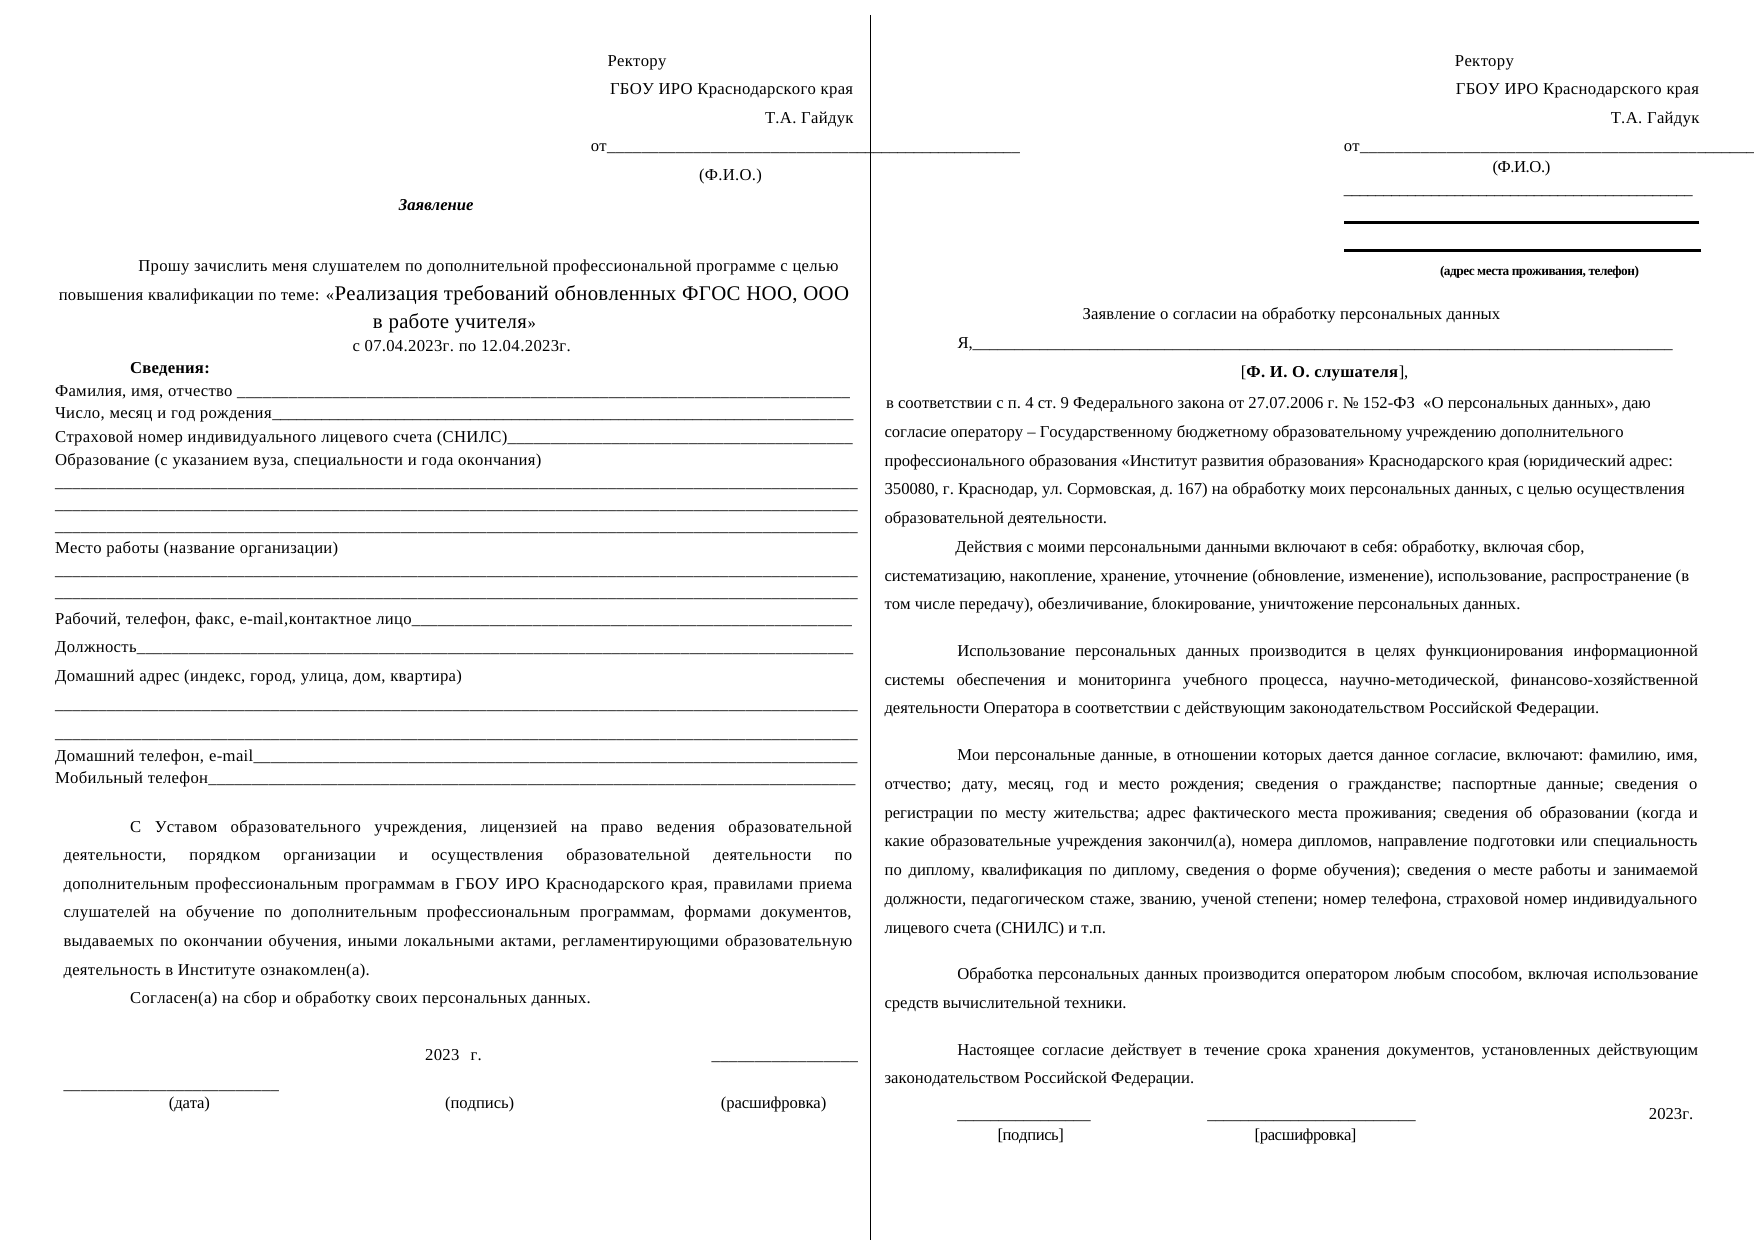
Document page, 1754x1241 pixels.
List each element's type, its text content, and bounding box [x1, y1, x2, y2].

table_header Ректору ГБОУ ИРО Краснодарского края Т.А. Гайдук от____________________________ (Ф.И.О.) Заявление Прошу зачислить меня слушателем по дополнительной профессиональной программе с целью повышения квалификации по теме: «Реализация требований обновленных ФГОС НОО, ООО в работе учителя» с 07.04.2023г. по 12.04.2023г. Сведения: Фамилия, имя, отчество _______________________________________________________________________ Число, месяц и год рождения __________ Страховой номер индивидуального лицевого счета (СНИЛС)________________________________________ Образование (с указанием вуза, специальности и года окончания) _______________________________________________________________________________________________________________________________________________________________________________________________________________________________________________________________________________________ Место работы (название организации) __________________________________________________________________________________________________________________________________________________________________________________________ Рабочий, телефон, факс, e-mail, контактное лицо___________________________________________________ Должность___________________________________________________________________________________ Домашний адрес (индекс, город, улица, дом, квартира) __________________________________________________________________________________________________________________________________________________________________________________________ Домашний телефон, e-mail______________________________________________________________________ Мобильный телефон___________________________________________________________________________ С Уставом образовательного учреждения, лицензией на право ведения образовательной деятельности, порядком организации и осуществления образовательной деятельности по дополнительным профессиональным программам в ГБОУ ИРО Краснодарского края, правилами приема слушателей на обучение по дополнительным профессиональным программам, формами документов, выдаваемых по окончании обучения, иными локальными актами, регламентирующими образовательную деятельность в Институте ознакомлен(а). Согласен(а) на сбор и обработку своих персональных данных. 2023 г. _________________ _________________________ (дата) (подпись) (расшифровка) [44, 15, 870, 1240]
table_header Ректору ГБОУ ИРО Краснодарского края Т.А. Гайдук от_______________________________________ (Ф.И.О.) ____________________________________________ (адрес места проживания, телефон) Заявление о согласии на обработку персональных данных Я,____________________________________________________________________________________ [Ф. И. О. слушателя], в соответствии с п. 4 ст. 9 Федерального закона от 27.07.2006 г. № 152-ФЗ «О персональных данных», даю согласие оператору – Государственному бюджетному образовательному учреждению дополнительного профессионального образования «Институт развития образования» Краснодарского края (юридический адрес: 350080, г. Краснодар, ул. Сормовская, д. 167) на обработку моих персональных данных, с целью осуществления образовательной деятельности. Действия с моими персональными данными включают в себя: обработку, включая сбор, систематизацию, накопление, хранение, уточнение (обновление, изменение), использование, распространение (в том числе передачу), обезличивание, блокирование, уничтожение персональных данных. Использование персональных данных производится в целях функционирования информационной системы обеспечения и мониторинга учебного процесса, научно-методической, финансово-хозяйственной деятельности Оператора в соответствии с действующим законодательством Российской Федерации. Мои персональные данные, в отношении которых дается данное согласие, включают: фамилию, имя, отчество; дату, месяц, год и место рождения; сведения о гражданстве; паспортные данные; сведения о регистрации по месту жительства; адрес фактического места проживания; сведения об образовании (когда и какие образовательные учреждения закончил(а), номера дипломов, направление подготовки или специальность по диплому, квалификация по диплому, сведения о форме обучения); сведения о месте работы и занимаемой должности, педагогическом стаже, званию, ученой степени; номер телефона, страховой номер индивидуального лицевого счета (СНИЛС) и т.п. Обработка персональных данных производится оператором любым способом, включая использование средств вычислительной техники. Настоящее согласие действует в течение срока хранения документов, установленных действующим законодательством Российской Федерации. ________________ _________________________ 2023г. [подпись] [расшифровка] [871, 15, 1712, 1240]
